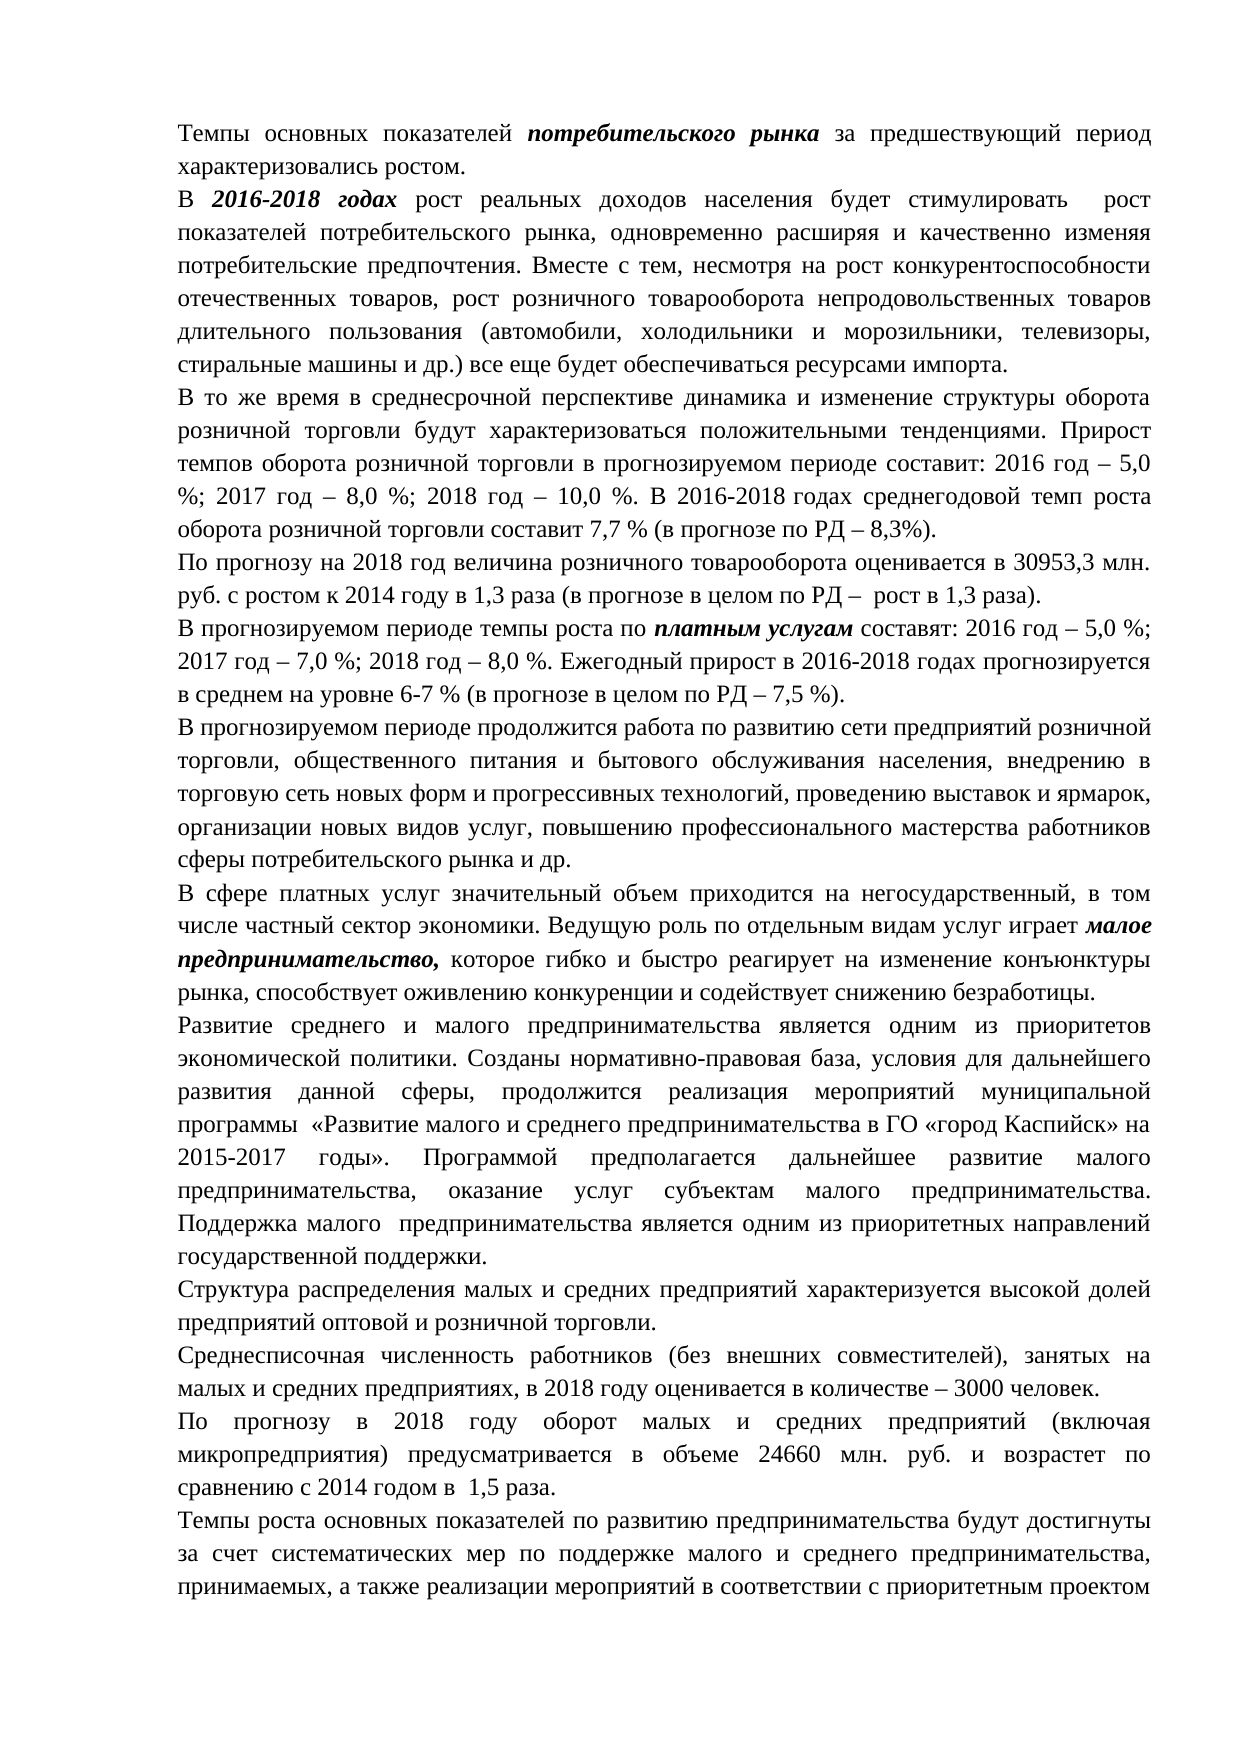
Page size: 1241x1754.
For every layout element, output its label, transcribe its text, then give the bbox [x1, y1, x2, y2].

text В то же время в среднесрочной перспективе динамика и изменение структуры оборота розничной торговли будут характеризоваться положительными тенденциями. Прирост темпов оборота розничной торговли в прогнозируемом периоде составит: 2016 год – 5,0 %; 2017 год – 8,0 %; 2018 год – 10,0 %. В 2016-2018 годах среднегодовой темп роста оборота розничной торговли составит 7,7 % (в прогнозе по РД – 8,3%). [177, 382, 1152, 543]
text В 2016-2018 годах рост реальных доходов населения будет стимулировать рост показателей потребительского рынка, одновременно расширяя и качественно изменяя потребительские предпочтения. Вместе с тем, несмотря на рост конкурентоспособности отечественных товаров, рост розничного товарооборота непродовольственных товаров длительного пользования (автомобили, холодильники и морозильники, телевизоры, стиральные машины и др.) все еще будет обеспечиваться ресурсами импорта. [177, 184, 1152, 378]
text В сфере платных услуг значительный объем приходится на негосударственный, в том числе частный сектор экономики. Ведущую роль по отдельным видам услуг играет малое предпринимательство, которое гибко и быстро реагирует на изменение конъюнктуры рынка, способствует оживлению конкуренции и содействует снижению безработицы. [177, 878, 1152, 1005]
text По прогнозу в 2018 году оборот малых и средних предприятий (включая микропредприятия) предусматривается в объеме 24660 млн. руб. и возрастет по сравнению с 2014 годом в 1,5 раза. [177, 1406, 1152, 1501]
text Темпы основных показателей потребительского рынка за предшествующий период характеризовались ростом. [177, 118, 1152, 180]
text По прогнозу на 2018 год величина розничного товарооборота оценивается в 30953,3 млн. руб. с ростом к 2014 году в 1,3 раза (в прогнозе в целом по РД – рост в 1,3 раза). [177, 547, 1152, 609]
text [177, 1505, 1152, 1600]
text Среднесписочная численность работников (без внешних совместителей), занятых на малых и средних предприятиях, в 2018 году оценивается в количестве – 3000 человек. [177, 1340, 1152, 1402]
text В прогнозируемом периоде темпы роста по платным услугам составят: 2016 год – 5,0 %; 2017 год – 7,0 %; 2018 год – 8,0 %. Ежегодный прирост в 2016-2018 годах прогнозируется в среднем на уровне 6-7 % (в прогнозе в целом по РД – 7,5 %). [177, 613, 1152, 708]
text Структура распределения малых и средних предприятий характеризуется высокой долей предприятий оптовой и розничной торговли. [177, 1274, 1152, 1336]
text Развитие среднего и малого предпринимательства является одним из приоритетов экономической политики. Созданы нормативно-правовая база, условия для дальнейшего развития данной сферы, продолжится реализация мероприятий муниципальной программы «Развитие малого и среднего предпринимательства в ГО «город Каспийск» на 2015-2017 годы». Программой предполагается дальнейшее развитие малого предпринимательства, оказание услуг субъектам малого предпринимательства. Поддержка малого предпринимательства является одним из приоритетных направлений государственной поддержки. [177, 1010, 1152, 1269]
text В прогнозируемом периоде продолжится работа по развитию сети предприятий розничной торговли, общественного питания и бытового обслуживания населения, внедрению в торговую сеть новых форм и прогрессивных технологий, проведению выставок и ярмарок, организации новых видов услуг, повышению профессионального мастерства работников сферы потребительского рынка и др. [177, 712, 1152, 873]
